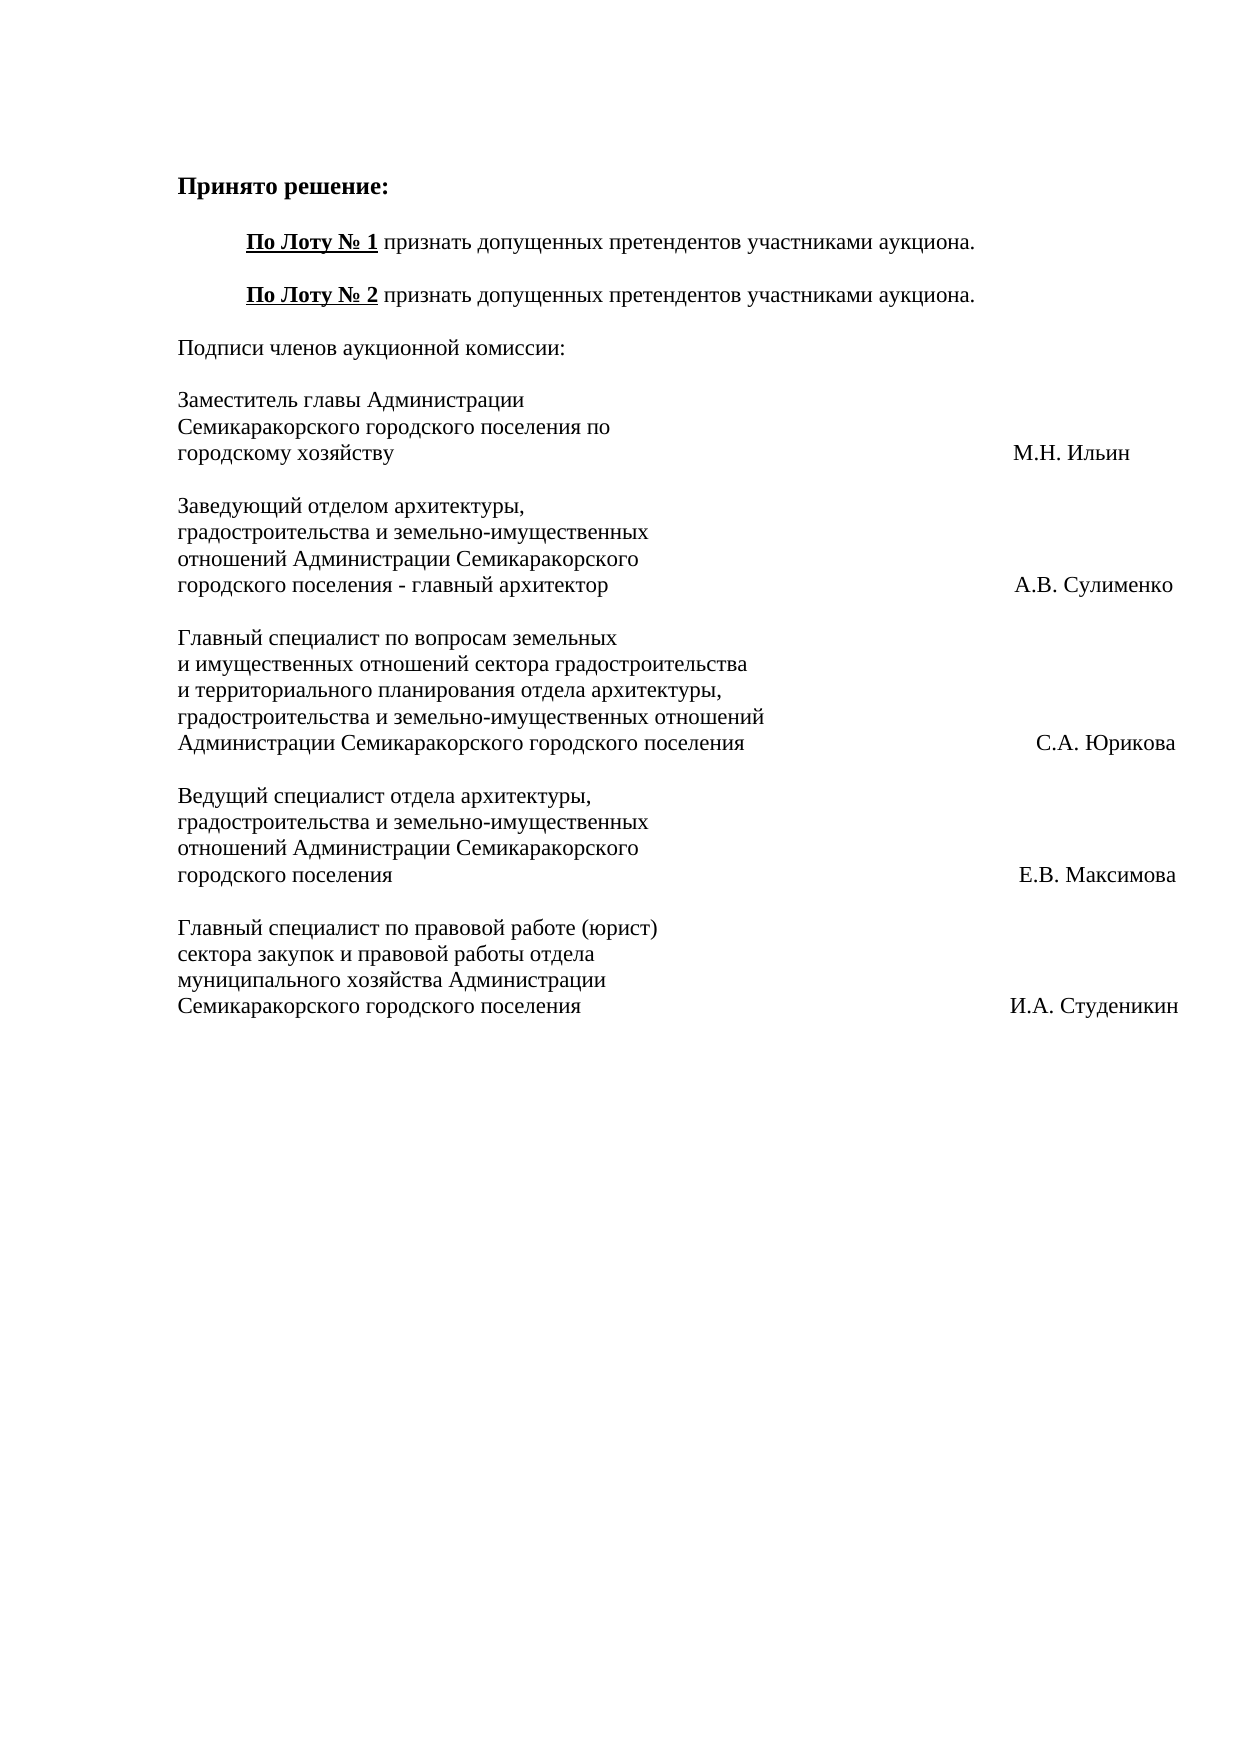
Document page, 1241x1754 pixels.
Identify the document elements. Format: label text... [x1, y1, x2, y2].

text Ведущий специалист отдела архитектуры, [177, 782, 1181, 808]
text городского поселения - главный архитектор А.В. Сулименко [177, 571, 1181, 597]
text По Лоту № 1 признать допущенных претендентов участниками аукциона. [177, 228, 1181, 255]
text городскому хозяйству М.Н. Ильин [177, 439, 1181, 466]
text градостроительства и земельно-имущественных [177, 518, 1181, 544]
text Главный специалист по правовой работе (юрист) [177, 913, 1181, 940]
text Заведующий отделом архитектуры, [177, 492, 1181, 518]
text муниципального хозяйства Администрации [177, 966, 1181, 993]
text градостроительства и земельно-имущественных [177, 808, 1181, 834]
text По Лоту № 2 признать допущенных претендентов участниками аукциона. [177, 281, 1181, 307]
text сектора закупок и правовой работы отдела [177, 940, 1181, 966]
text и территориального планирования отдела архитектуры, [177, 676, 1181, 703]
text Подписи членов аукционной комиссии: [177, 334, 1181, 360]
text Заместитель главы Администрации [177, 386, 1181, 413]
text Администрации Семикаракорского городского поселения С.А. Юрикова [177, 729, 1181, 755]
text отношений Администрации Семикаракорского [177, 834, 1181, 861]
text Принято решение: [177, 171, 1181, 199]
text отношений Администрации Семикаракорского [177, 544, 1181, 571]
text и имущественных отношений сектора градостроительства [177, 650, 1181, 676]
text градостроительства и земельно-имущественных отношений [177, 703, 1181, 729]
text Главный специалист по вопросам земельных [177, 624, 1181, 650]
text Семикаракорского городского поселения по [177, 413, 1181, 439]
text городского поселения Е.В. Максимова [177, 861, 1181, 887]
text Семикаракорского городского поселения И.А. Студеникин [177, 993, 1181, 1019]
